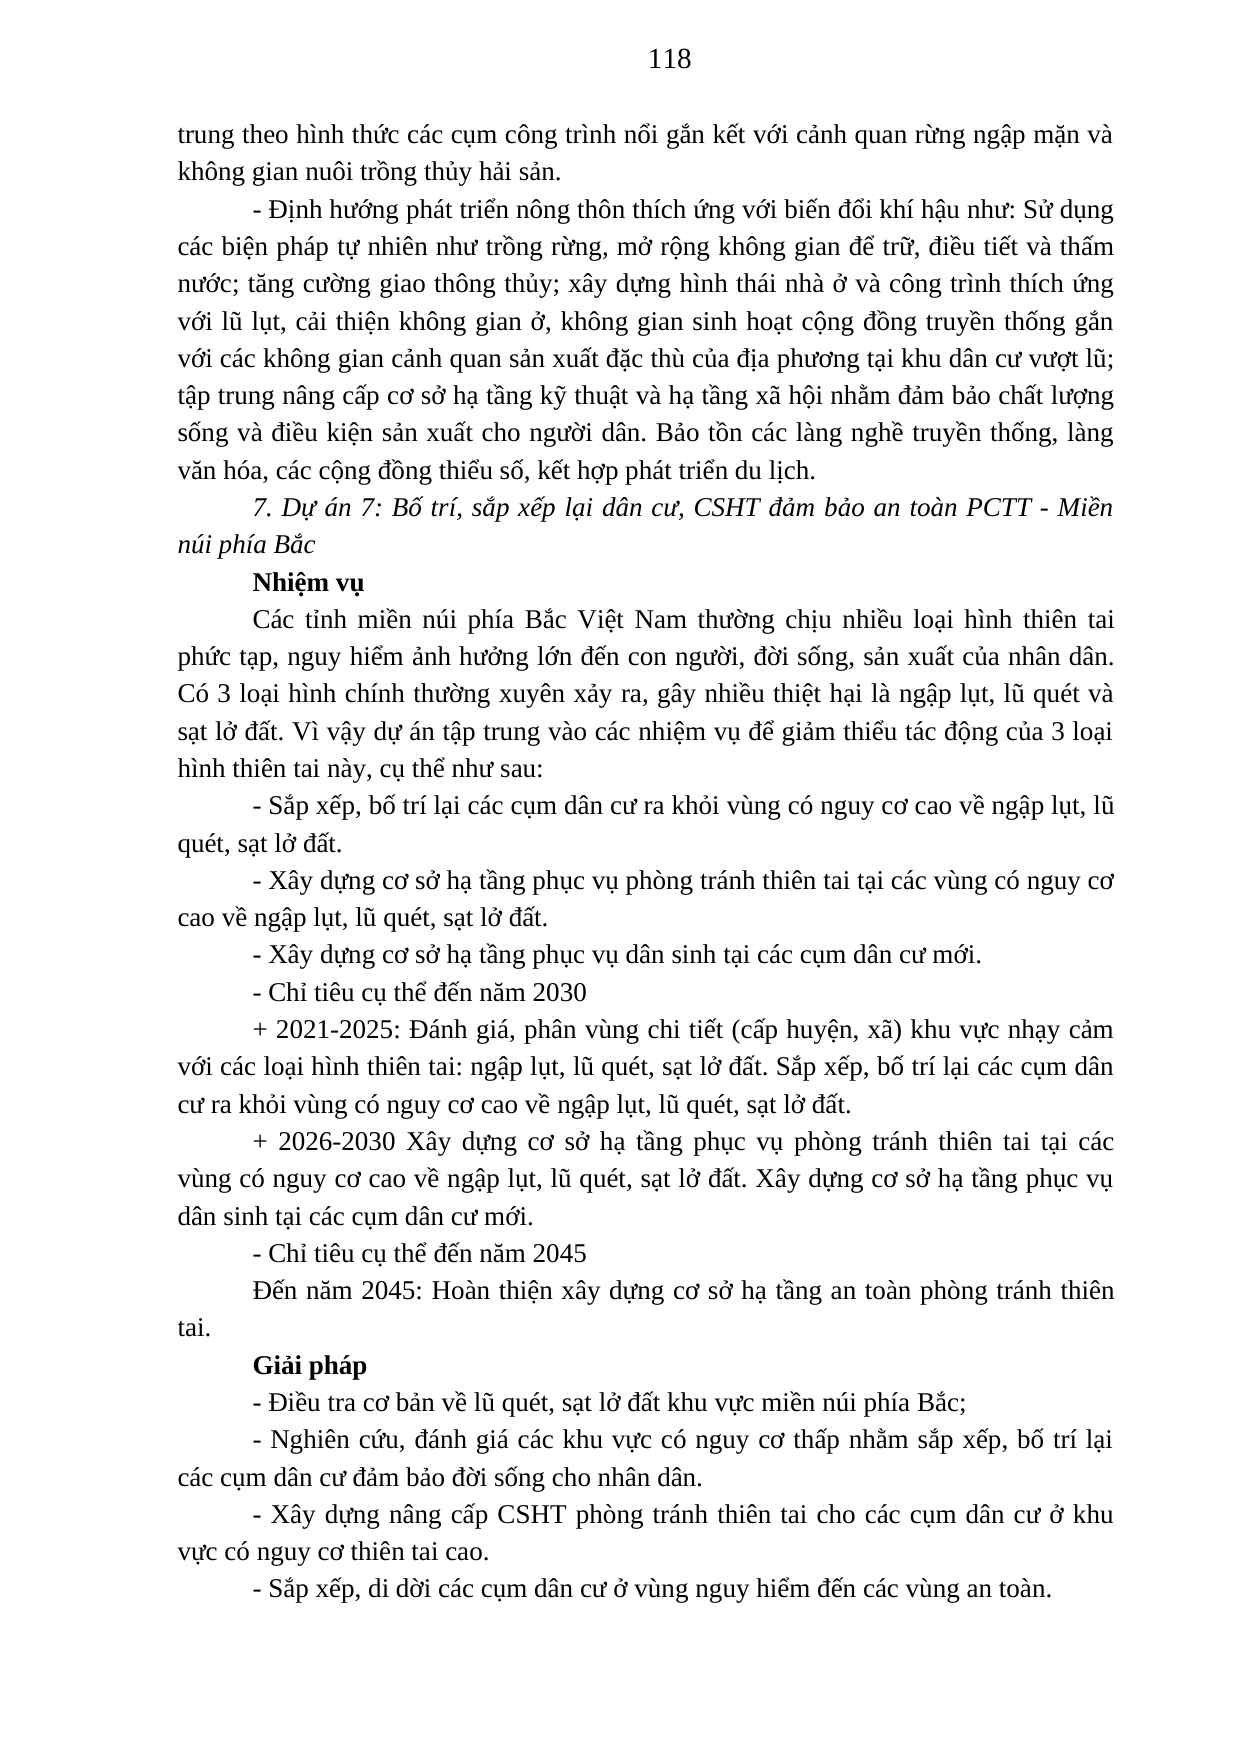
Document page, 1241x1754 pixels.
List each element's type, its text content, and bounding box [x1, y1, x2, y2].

text + 2026-2030 Xây dựng cơ sở hạ tầng phục vụ phòng tránh thiên tai tại các vùng có nguy cơ cao về ngập lụt, lũ quét, sạt lở đất. Xây dựng cơ sở hạ tầng phục vụ dân sinh tại các cụm dân cư mới. [177, 1125, 1116, 1231]
text Các tỉnh miền núi phía Bắc Việt Nam thường chịu nhiều loại hình thiên tai phức tạp, nguy hiểm ảnh hưởng lớn đến con người, đời sống, sản xuất của nhân dân. Có 3 loại hình chính thường xuyên xảy ra, gây nhiều thiệt hại là ngập lụt, lũ quét và sạt lở đất. Vì vậy dự án tập trung vào các nhiệm vụ để giảm thiểu tác động của 3 loại hình thiên tai này, cụ thể như sau: [177, 603, 1116, 783]
text - Định hướng phát triển nông thôn thích ứng với biến đổi khí hậu như: Sử dụng các biện pháp tự nhiên như trồng rừng, mở rộng không gian để trữ, điều tiết và thấm nước; tăng cường giao thông thủy; xây dựng hình thái nhà ở và công trình thích ứng với lũ lụt, cải thiện không gian ở, không gian sinh hoạt cộng đồng truyền thống gắn với các không gian cảnh quan sản xuất đặc thù của địa phương tại khu dân cư vượt lũ; tập trung nâng cấp cơ sở hạ tầng kỹ thuật và hạ tầng xã hội nhằm đảm bảo chất lượng sống và điều kiện sản xuất cho người dân. Bảo tồn các làng nghề truyền thống, làng văn hóa, các cộng đồng thiểu số, kết hợp phát triển du lịch. [177, 193, 1116, 485]
text - Sắp xếp, di dời các cụm dân cư ở vùng nguy hiểm đến các vùng an toàn. [177, 1572, 1116, 1604]
text - Sắp xếp, bố trí lại các cụm dân cư ra khỏi vùng có nguy cơ cao về ngập lụt, lũ quét, sạt lở đất. [177, 789, 1116, 858]
text Giải pháp [177, 1349, 1116, 1380]
text Đến năm 2045: Hoàn thiện xây dựng cơ sở hạ tầng an toàn phòng tránh thiên tai. [177, 1274, 1116, 1343]
text - Xây dựng cơ sở hạ tầng phục vụ dân sinh tại các cụm dân cư mới. [177, 938, 1116, 970]
text - Chỉ tiêu cụ thể đến năm 2045 [177, 1237, 1116, 1268]
text - Chỉ tiêu cụ thể đến năm 2030 [177, 976, 1116, 1007]
text - Xây dựng cơ sở hạ tầng phục vụ phòng tránh thiên tai tại các vùng có nguy cơ cao về ngập lụt, lũ quét, sạt lở đất. [177, 864, 1116, 932]
text 7. Dự án 7: Bố trí, sắp xếp lại dân cư, CSHT đảm bảo an toàn PCTT - Miền núi phía Bắc [177, 491, 1116, 559]
text + 2021-2025: Đánh giá, phân vùng chi tiết (cấp huyện, xã) khu vực nhạy cảm với các loại hình thiên tai: ngập lụt, lũ quét, sạt lở đất. Sắp xếp, bố trí lại các cụm dân cư ra khỏi vùng có nguy cơ cao về ngập lụt, lũ quét, sạt lở đất. [177, 1013, 1116, 1119]
text - Nghiên cứu, đánh giá các khu vực có nguy cơ thấp nhằm sắp xếp, bố trí lại các cụm dân cư đảm bảo đời sống cho nhân dân. [177, 1423, 1116, 1492]
text - Điều tra cơ bản về lũ quét, sạt lở đất khu vực miền núi phía Bắc; [177, 1386, 1116, 1417]
text - Xây dựng nâng cấp CSHT phòng tránh thiên tai cho các cụm dân cư ở khu vực có nguy cơ thiên tai cao. [177, 1498, 1116, 1566]
text Nhiệm vụ [177, 566, 1116, 597]
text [177, 118, 1116, 187]
